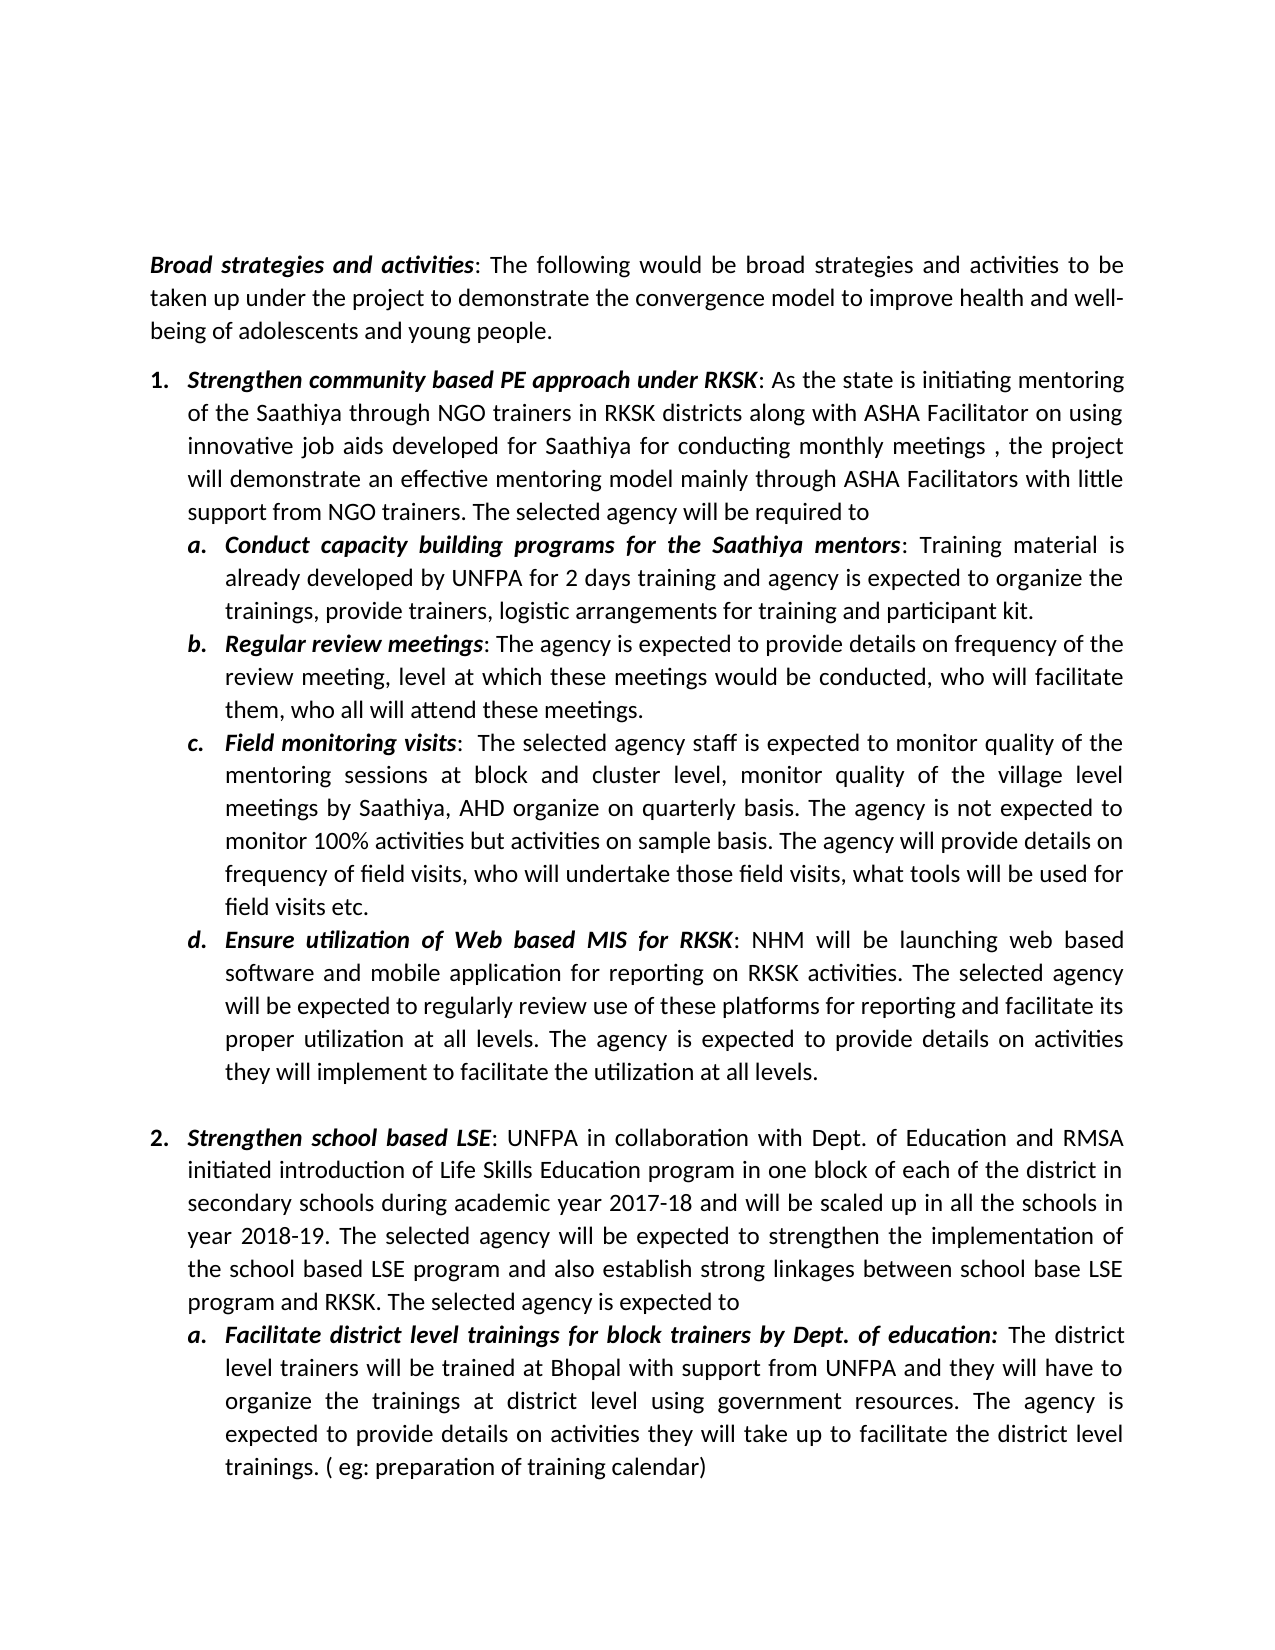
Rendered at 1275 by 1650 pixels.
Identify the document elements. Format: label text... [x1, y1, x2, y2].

list Conduct capacity building programs for the Saathiya mentors: Training material is already developed by UNFPA for 2 days training and agency is expected to organize the trainings, provide trainers, logistic arrangements for training and participant kit. [187, 529, 1125, 626]
list Facilitate district level trainings for block trainers by Dept. of education: The district level trainers will be trained at Bhopal with support from UNFPA and they will have to organize the trainings at district level using government resources. The agency is expected to provide details on activities they will take up to facilitate the district level trainings. ( eg: preparation of training calendar) [187, 1319, 1125, 1481]
text Broad strategies and activities: The following would be broad strategies and activities to be taken up under the project to demonstrate the convergence model to improve health and well-being of adolescents and young people. [150, 249, 1125, 346]
list Strengthen school based LSE: UNFPA in collaboration with Dept. of Education and RMSA initiated introduction of Life Skills Education program in one block of each of the district in secondary schools during academic year 2017-18 and will be scaled up in all the schools in year 2018-19. The selected agency will be expected to strengthen the implementation of the school based LSE program and also establish strong linkages between school base LSE program and RKSK. The selected agency is expected to [150, 1122, 1125, 1317]
list Field monitoring visits: The selected agency staff is expected to monitor quality of the mentoring sessions at block and cluster level, monitor quality of the village level meetings by Saathiya, AHD organize on quarterly basis. The agency is not expected to monitor 100% activities but activities on sample basis. The agency will provide details on frequency of field visits, who will undertake those field visits, what tools will be used for field visits etc. [187, 727, 1125, 922]
list Ensure utilization of Web based MIS for RKSK: NHM will be launching web based software and mobile application for reporting on RKSK activities. The selected agency will be expected to regularly review use of these platforms for reporting and facilitate its proper utilization at all levels. The agency is expected to provide details on activities they will implement to facilitate the utilization at all levels. [187, 924, 1125, 1086]
list Regular review meetings: The agency is expected to provide details on frequency of the review meeting, level at which these meetings would be conducted, who will facilitate them, who all will attend these meetings. [187, 628, 1125, 724]
list Strengthen community based PE approach under RKSK: As the state is initiating mentoring of the Saathiya through NGO trainers in RKSK districts along with ASHA Facilitator on using innovative job aids developed for Saathiya for conducting monthly meetings , the project will demonstrate an effective mentoring model mainly through ASHA Facilitators with little support from NGO trainers. The selected agency will be required to [150, 364, 1125, 527]
